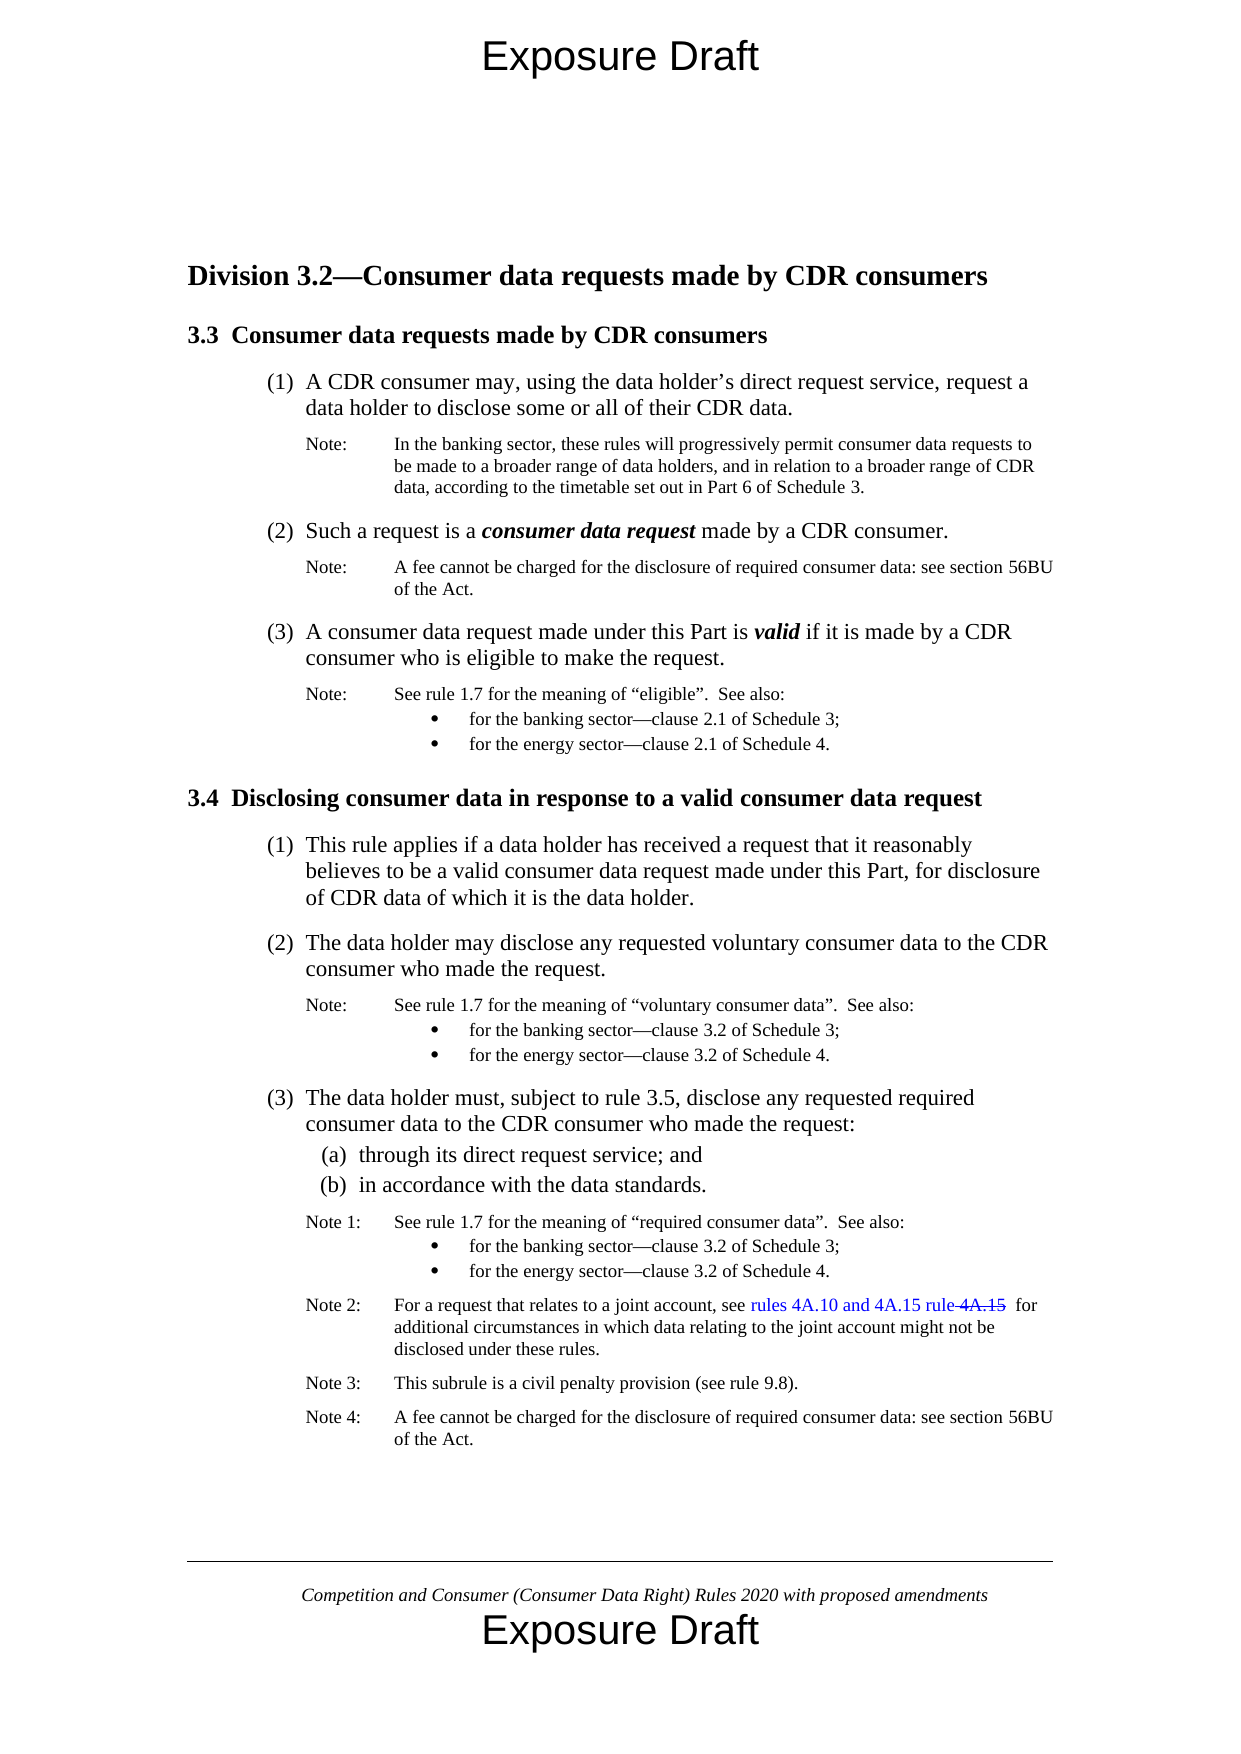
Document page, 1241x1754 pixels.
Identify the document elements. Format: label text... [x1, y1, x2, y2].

text  for the energy sector—clause 3.2 of Schedule 4. [431, 1261, 1053, 1282]
text Note: See rule 1.7 for the meaning of “voluntary consumer data”. See also: [305, 994, 1053, 1016]
text (1) This rule applies if a data holder has received a request that it reasonably believes to be a valid consumer data request made under this Part, for disclosure of CDR data of which it is the data holder. [187, 831, 1053, 910]
text (3) A consumer data request made under this Part is valid if it is made by a CDR consumer who is eligible to make the request. [187, 618, 1053, 670]
text Note 4: A fee cannot be charged for the disclosure of required consumer data: see section 56BU of the Act. [305, 1406, 1053, 1449]
text (2) Such a request is a consumer data request made by a CDR consumer. [187, 517, 1053, 543]
text Note: See rule 1.7 for the meaning of “eligible”. See also: [305, 683, 1053, 705]
text Note 2: For a request that relates to a joint account, see rules 4A.10 and 4A.15 rule 4A.15 for additional circumstances in which data relating to the joint account might not be disclosed under these rules. [305, 1294, 1053, 1359]
text  for the energy sector—clause 3.2 of Schedule 4. [431, 1045, 1053, 1065]
text  for the banking sector—clause 3.2 of Schedule 3; [431, 1020, 1053, 1041]
text (a) through its direct request service; and [187, 1141, 1053, 1167]
text  for the banking sector—clause 3.2 of Schedule 3; [431, 1236, 1053, 1257]
text Division 3.2—Consumer data requests made by CDR consumers [187, 258, 1053, 291]
text 3.3 Consumer data requests made by CDR consumers [187, 320, 1053, 349]
text  for the energy sector—clause 2.1 of Schedule 4. [431, 734, 1053, 754]
text Note: A fee cannot be charged for the disclosure of required consumer data: see section 56BU of the Act. [305, 556, 1053, 599]
text  for the banking sector—clause 2.1 of Schedule 3; [431, 709, 1053, 729]
text Note: In the banking sector, these rules will progressively permit consumer data requests to be made to a broader range of data holders, and in relation to a broader range of CDR data, according to the timetable set out in Part 6 of Schedule 3. [305, 433, 1053, 498]
text Note 3: This subrule is a civil penalty provision (see rule 9.8). [305, 1372, 1053, 1393]
text (3) The data holder must, subject to rule 3.5, disclose any requested required consumer data to the CDR consumer who made the request: [187, 1084, 1053, 1137]
text (1) A CDR consumer may, using the data holder’s direct request service, request a data holder to disclose some or all of their CDR data. [187, 368, 1053, 421]
text 3.4 Disclosing consumer data in response to a valid consumer data request [187, 783, 1053, 812]
text Note 1: See rule 1.7 for the meaning of “required consumer data”. See also: [305, 1211, 1053, 1232]
text (2) The data holder may disclose any requested voluntary consumer data to the CDR consumer who made the request. [187, 929, 1053, 981]
text (b) in accordance with the data standards. [187, 1171, 1053, 1198]
